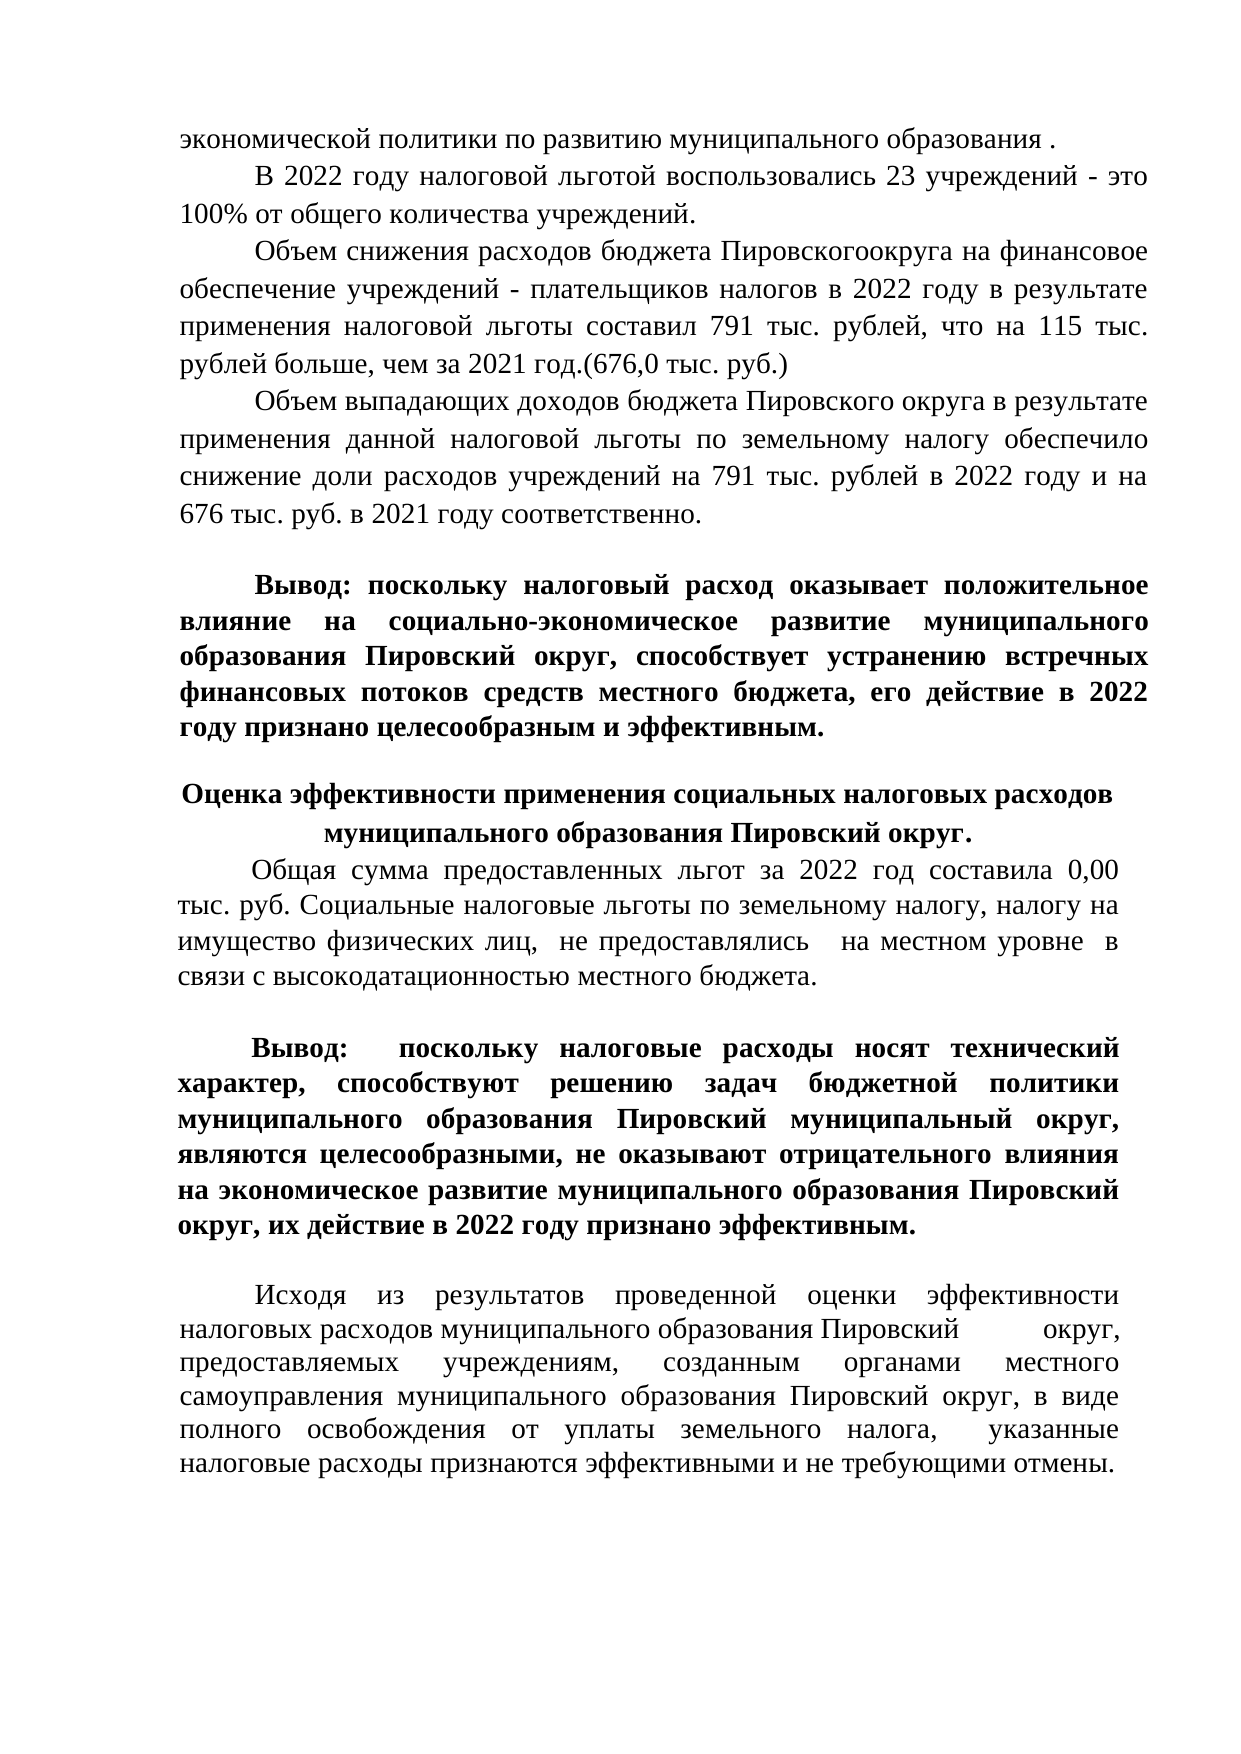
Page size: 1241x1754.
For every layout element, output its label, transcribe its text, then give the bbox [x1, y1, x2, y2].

text В 2022 году налоговой льготой воспользовались 23 учреждений - это 100% от общего количества учреждений. [179, 156, 1149, 231]
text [179, 118, 1149, 156]
text Объем снижения расходов бюджета Пировскогоокруга на финансовое обеспечение учреждений - плательщиков налогов в 2022 году в результате применения налоговой льготы составил 791 тыс. рублей, что на 115 тыс. рублей больше, чем за 2021 год.(676,0 тыс. руб.) [179, 231, 1149, 381]
text Оценка эффективности применения социальных налоговых расходов муниципального образования Пировский округ. [177, 772, 1118, 851]
text Вывод: поскольку налоговый расход оказывает положительное влияние на социально-экономическое развитие муниципального образования Пировский округ, способствует устранению встречных финансовых потоков средств местного бюджета, его действие в 2022 году признано целесообразным и эффективным. [179, 566, 1149, 744]
text Общая сумма предоставленных льгот за 2022 год составила 0,00 тыс. руб. Социальные налоговые льготы по земельному налогу, налогу на имущество физических лиц, не предоставлялись на местном уровне в связи с высокодатационностью местного бюджета. [177, 851, 1120, 993]
text Вывод: поскольку налоговые расходы носят технический характер, способствуют решению задач бюджетной политики муниципального образования Пировский муниципальный округ, являются целесообразными, не оказывают отрицательного влияния на экономическое развитие муниципального образования Пировский округ, их действие в 2022 году признано эффективным. [177, 1029, 1120, 1242]
text Исходя из результатов проведенной оценки эффективности налоговых расходов муниципального образования Пировский округ, предоставляемых учреждениям, созданным органами местного самоуправления муниципального образования Пировский округ, в виде полного освобождения от уплаты земельного налога, указанные налоговые расходы признаются эффективными и не требующими отмены. [179, 1278, 1120, 1479]
text Объем выпадающих доходов бюджета Пировского округа в результате применения данной налоговой льготы по земельному налогу обеспечило снижение доли расходов учреждений на 791 тыс. рублей в 2022 году и на 676 тыс. руб. в 2021 году соответственно. [179, 381, 1149, 531]
